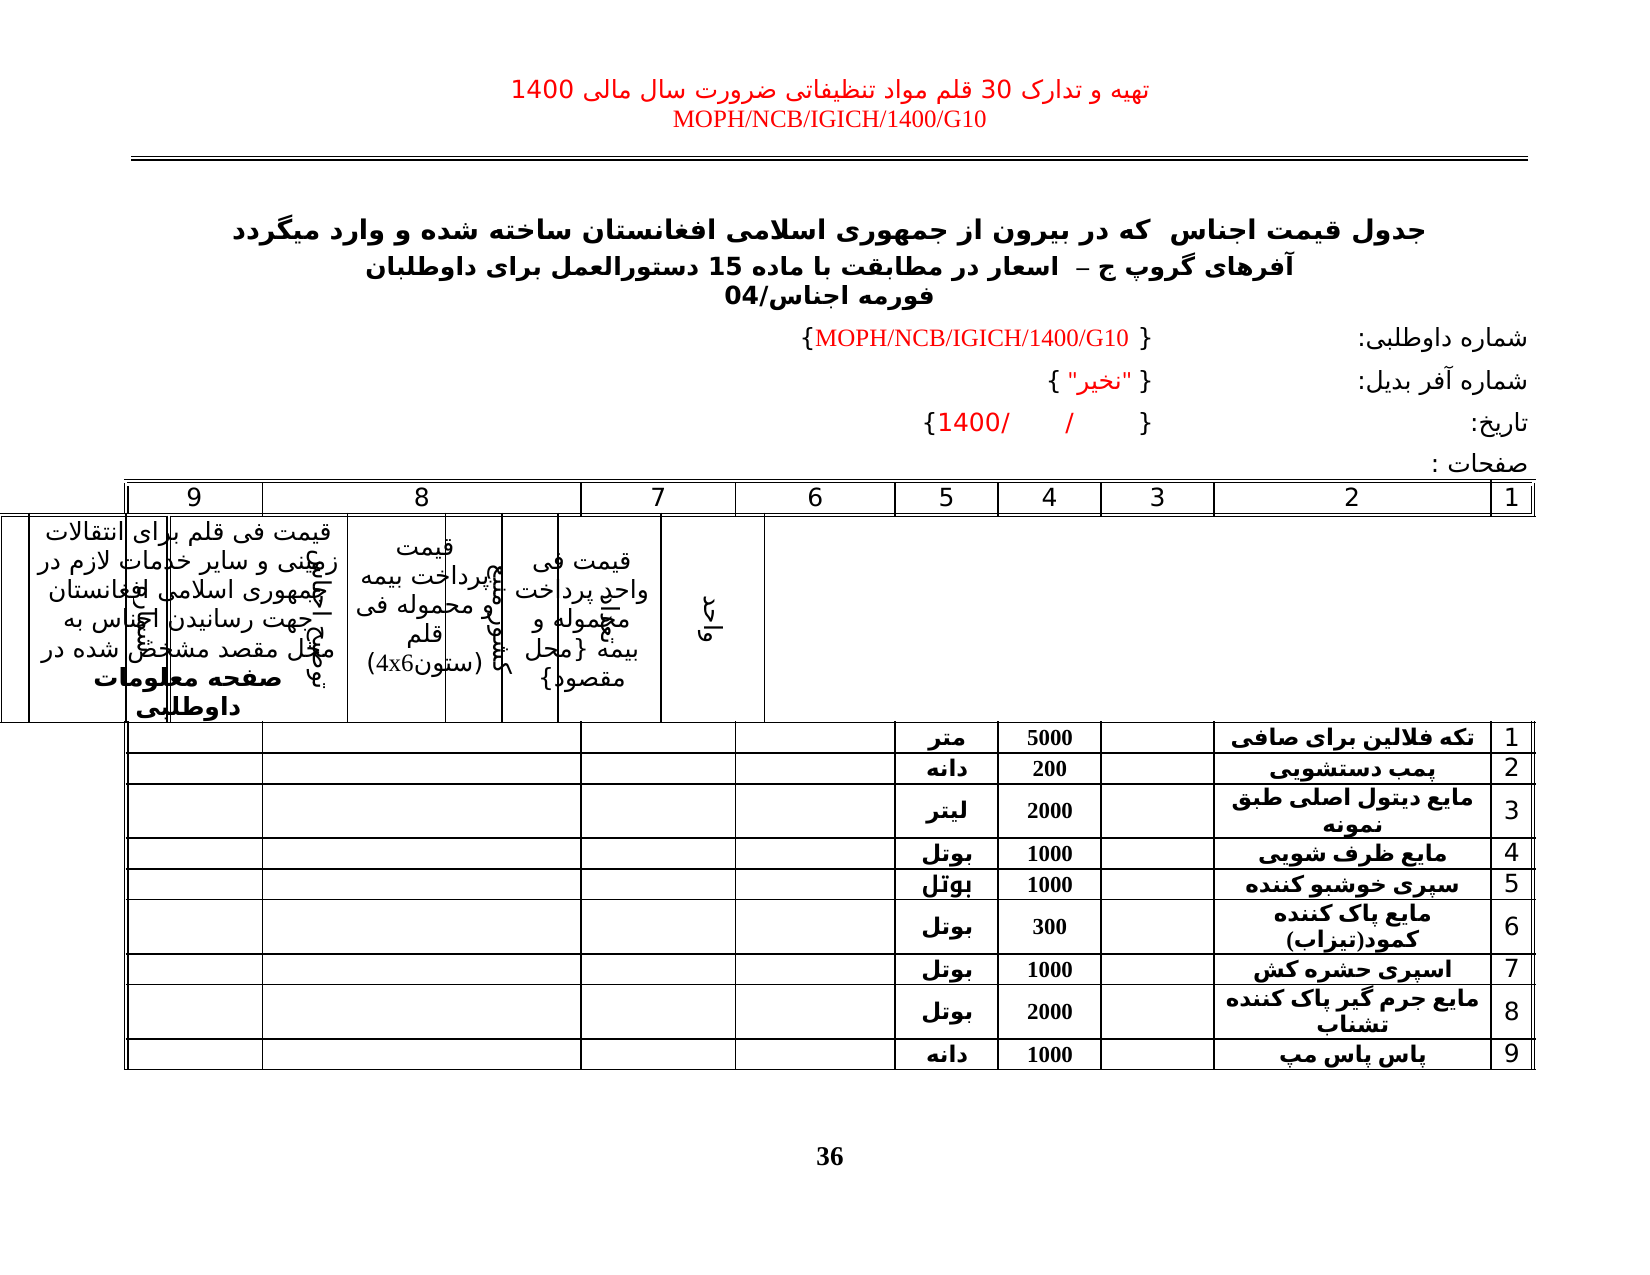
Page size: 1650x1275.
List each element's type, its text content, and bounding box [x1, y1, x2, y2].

table_cell [263, 955, 580, 983]
table_cell [1102, 955, 1213, 983]
table_cell [582, 785, 735, 837]
table_cell [129, 900, 262, 953]
table_cell [129, 785, 262, 837]
table_cell [582, 1040, 735, 1068]
table_cell 300 [999, 900, 1100, 953]
table_cell [1102, 870, 1213, 898]
table_cell [582, 955, 735, 983]
table_cell پمب دستشویی [1215, 754, 1490, 783]
text صفحات : [131, 449, 1528, 479]
table_cell بوتل [896, 985, 997, 1038]
table_cell [129, 985, 262, 1038]
table_cell قیمت پرداخت بیمه و محموله فی قلم (ستون4x6) [348, 517, 445, 721]
table_cell مایع جرم گیر پاک کننده تشناب [1215, 985, 1490, 1038]
table_cell 1 [1492, 723, 1531, 752]
table_cell اسپری حشره کش [1215, 955, 1490, 983]
table_cell دانه [896, 754, 997, 783]
table_cell [263, 985, 580, 1038]
table_cell [263, 900, 580, 953]
text شماره آفر بدیل: { "نخیر" } [131, 365, 1528, 395]
table_header 2 [1215, 483, 1490, 512]
table_cell قیمت فی قلم برای انتقالات زمینی و سایر خدمات لازم در جمهوری اسلامی افغانستان جهت رسانیدن اجناس به محل مقصد مشخص شده در صفحه معلومات داوطلبی [171, 517, 347, 721]
table_cell [1102, 1040, 1213, 1068]
table_cell 5000 [999, 723, 1100, 752]
table_cell [1102, 839, 1213, 868]
subtitle جدول قیمت اجناس که در بیرون از جمهوری اسلامی افغانستان ساخته شده و وارد میگردد [131, 214, 1528, 246]
table_cell [736, 900, 894, 953]
table_header 3 [1102, 483, 1213, 512]
table_cell تکه فلالین برای صافی [1215, 723, 1490, 752]
table_cell 9 [1492, 1040, 1531, 1068]
table_cell [582, 985, 735, 1038]
table_cell 2 [1492, 754, 1531, 783]
table_cell قیمت فی واحد پرداخت محموله و بیمه {محل مقصود} [503, 517, 557, 721]
table_cell [263, 839, 580, 868]
table_cell [1102, 723, 1213, 752]
table_cell [129, 1040, 262, 1068]
table_header 6 [736, 483, 894, 512]
table_cell [1102, 985, 1213, 1038]
table_cell [736, 985, 894, 1038]
table_cell [129, 754, 262, 783]
table_cell [263, 870, 580, 898]
table_header 1 [1492, 480, 1533, 512]
table_cell [736, 1040, 894, 1068]
table_cell [582, 900, 735, 953]
table_cell [263, 754, 580, 783]
text تاریخ: { / /1400} [131, 408, 1528, 437]
table_cell 7 [1492, 955, 1531, 983]
text آفرهای گروپ ج – اسعار در مطابقت با ماده 15 دستورالعمل برای داوطلبان [131, 252, 1528, 281]
table_cell [736, 754, 894, 783]
table_cell مایع ظرف شویی [1215, 839, 1490, 868]
table_cell [736, 723, 894, 752]
table_cell مایع پاک کننده کمود(تیزاب) [1215, 900, 1490, 953]
table_cell قیمت پرداخت بیمه و محموله فی قلم (ستون4x6) [446, 517, 501, 721]
table_header 9 [126, 480, 262, 512]
table_cell [736, 955, 894, 983]
table_cell [129, 723, 262, 752]
table_cell [1102, 785, 1213, 837]
table_cell متر [896, 723, 997, 752]
table_cell [263, 1040, 580, 1068]
table_header 8 [263, 483, 580, 512]
table_cell [129, 955, 262, 983]
table_cell قیمت فی واحد پرداخت محموله و بیمه {محل مقصود} [559, 517, 660, 721]
table_cell بوتل [896, 900, 997, 953]
text فورمه اجناس/04 [131, 281, 1528, 311]
table_cell 2000 [999, 785, 1100, 837]
table_cell [1102, 754, 1213, 783]
table_cell واحد [662, 517, 764, 721]
table_cell 2000 [999, 985, 1100, 1038]
table_cell سپری خوشبو کننده [1215, 870, 1490, 898]
table_cell [736, 839, 894, 868]
table_cell 5 [1492, 870, 1531, 898]
table_cell [129, 870, 262, 898]
table_cell 3 [1492, 785, 1531, 837]
table_cell بوتل [896, 955, 997, 983]
table_cell [582, 839, 735, 868]
table_cell 6 [1492, 900, 1531, 953]
table_cell [129, 839, 262, 868]
table_header 5 [896, 483, 997, 512]
table_header 7 [582, 483, 735, 512]
table_cell [736, 870, 894, 898]
table_cell 1000 [999, 1040, 1100, 1068]
table_header 4 [999, 483, 1100, 512]
table_cell [263, 785, 580, 837]
table_cell پاس پاس مپ [1215, 1040, 1490, 1068]
table_cell لیتر [896, 785, 997, 837]
table_cell [582, 723, 735, 752]
table_cell 8 [1492, 985, 1531, 1038]
table_cell 1000 [999, 839, 1100, 868]
table_cell بوتل [896, 839, 997, 868]
table_cell [582, 754, 735, 783]
text شماره داوطلبی: { MOPH/NCB/IGICH/1400/G10} [131, 323, 1528, 352]
table_cell دانه [896, 1040, 997, 1068]
table_cell 1000 [999, 870, 1100, 898]
table_cell 200 [999, 754, 1100, 783]
table_cell 4 [1492, 839, 1531, 868]
table_cell [1102, 900, 1213, 953]
table_cell [736, 785, 894, 837]
table_cell [582, 870, 735, 898]
table_cell [263, 723, 580, 752]
table_cell بوتل [896, 870, 997, 898]
table_cell 1000 [999, 955, 1100, 983]
table_cell مایع دیتول اصلی طبق نمونه [1215, 785, 1490, 837]
